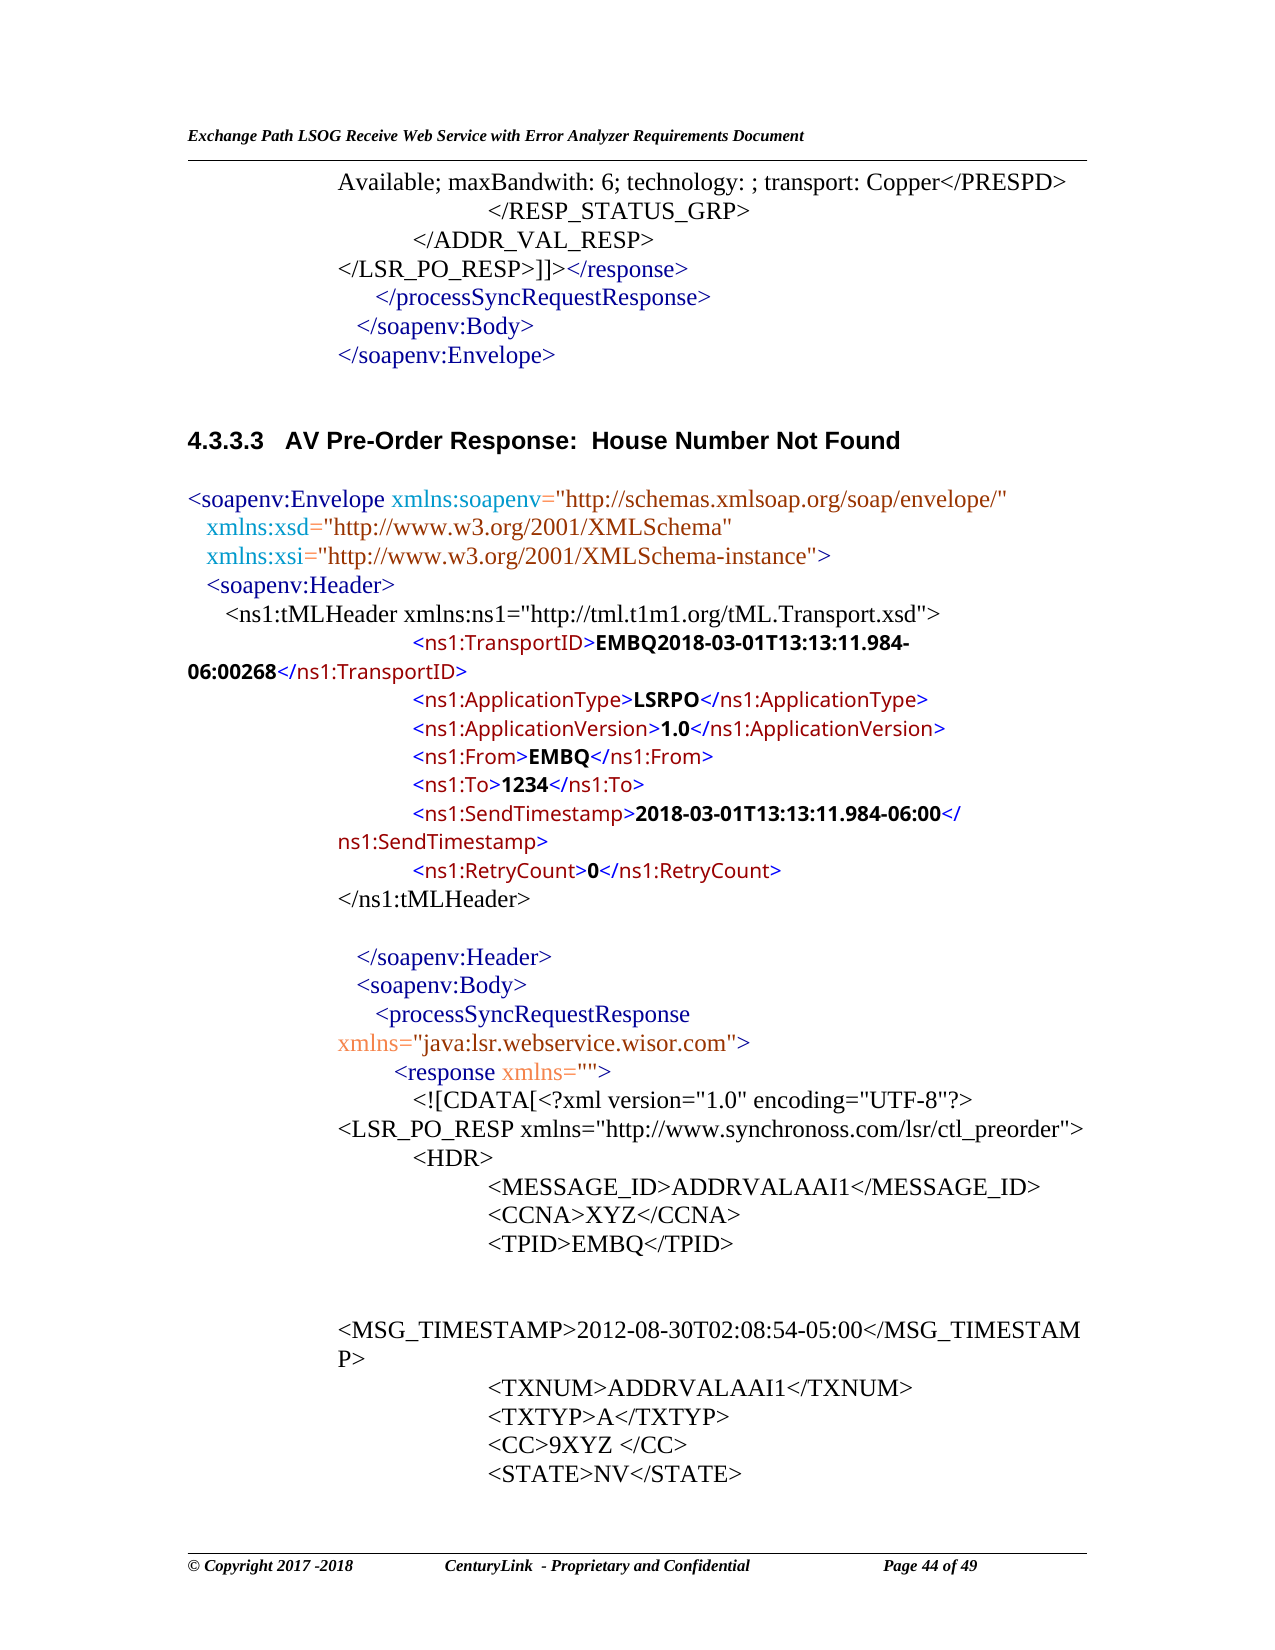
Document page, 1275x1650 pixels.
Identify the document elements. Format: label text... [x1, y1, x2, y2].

text 4.3.3.3 AV Pre-Order Response: House Number Not Found [187, 426, 1087, 455]
text <ns1:ApplicationType>LSRPO</ns1:ApplicationType> [337, 685, 1087, 714]
text <ns1:To>1234</ns1:To> [337, 771, 1087, 799]
text <ns1:ApplicationVersion>1.0</ns1:ApplicationVersion> [337, 714, 1087, 742]
text <ns1:RetryCount>0</ns1:RetryCount> </ns1:tMLHeader> </soapenv:Header> <soapenv:Body> <processSyncRequestResponse xmlns="java:lsr.webservice.wisor.com"> <response xmlns=""> [337, 856, 1087, 1086]
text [337, 167, 1087, 369]
text <soapenv:Envelope xmlns:soapenv="http://schemas.xmlsoap.org/soap/envelope/" xmlns:xsd="http://www.w3.org/2001/XMLSchema" xmlns:xsi="http://www.w3.org/2001/XMLSchema-instance"> <soapenv:Header> <ns1:tMLHeader xmlns:ns1="http://tml.t1m1.org/tML.Transport.xsd"> <ns1:TransportID>EMBQ2018-03-01T13:13:11.984-06:00268</ns1:TransportID> [187, 484, 1087, 685]
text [337, 1086, 1087, 1488]
text <ns1:SendTimestamp>2018-03-01T13:13:11.984-06:00</ns1:SendTimestamp> [337, 799, 1087, 856]
text <ns1:From>EMBQ</ns1:From> [337, 742, 1087, 771]
